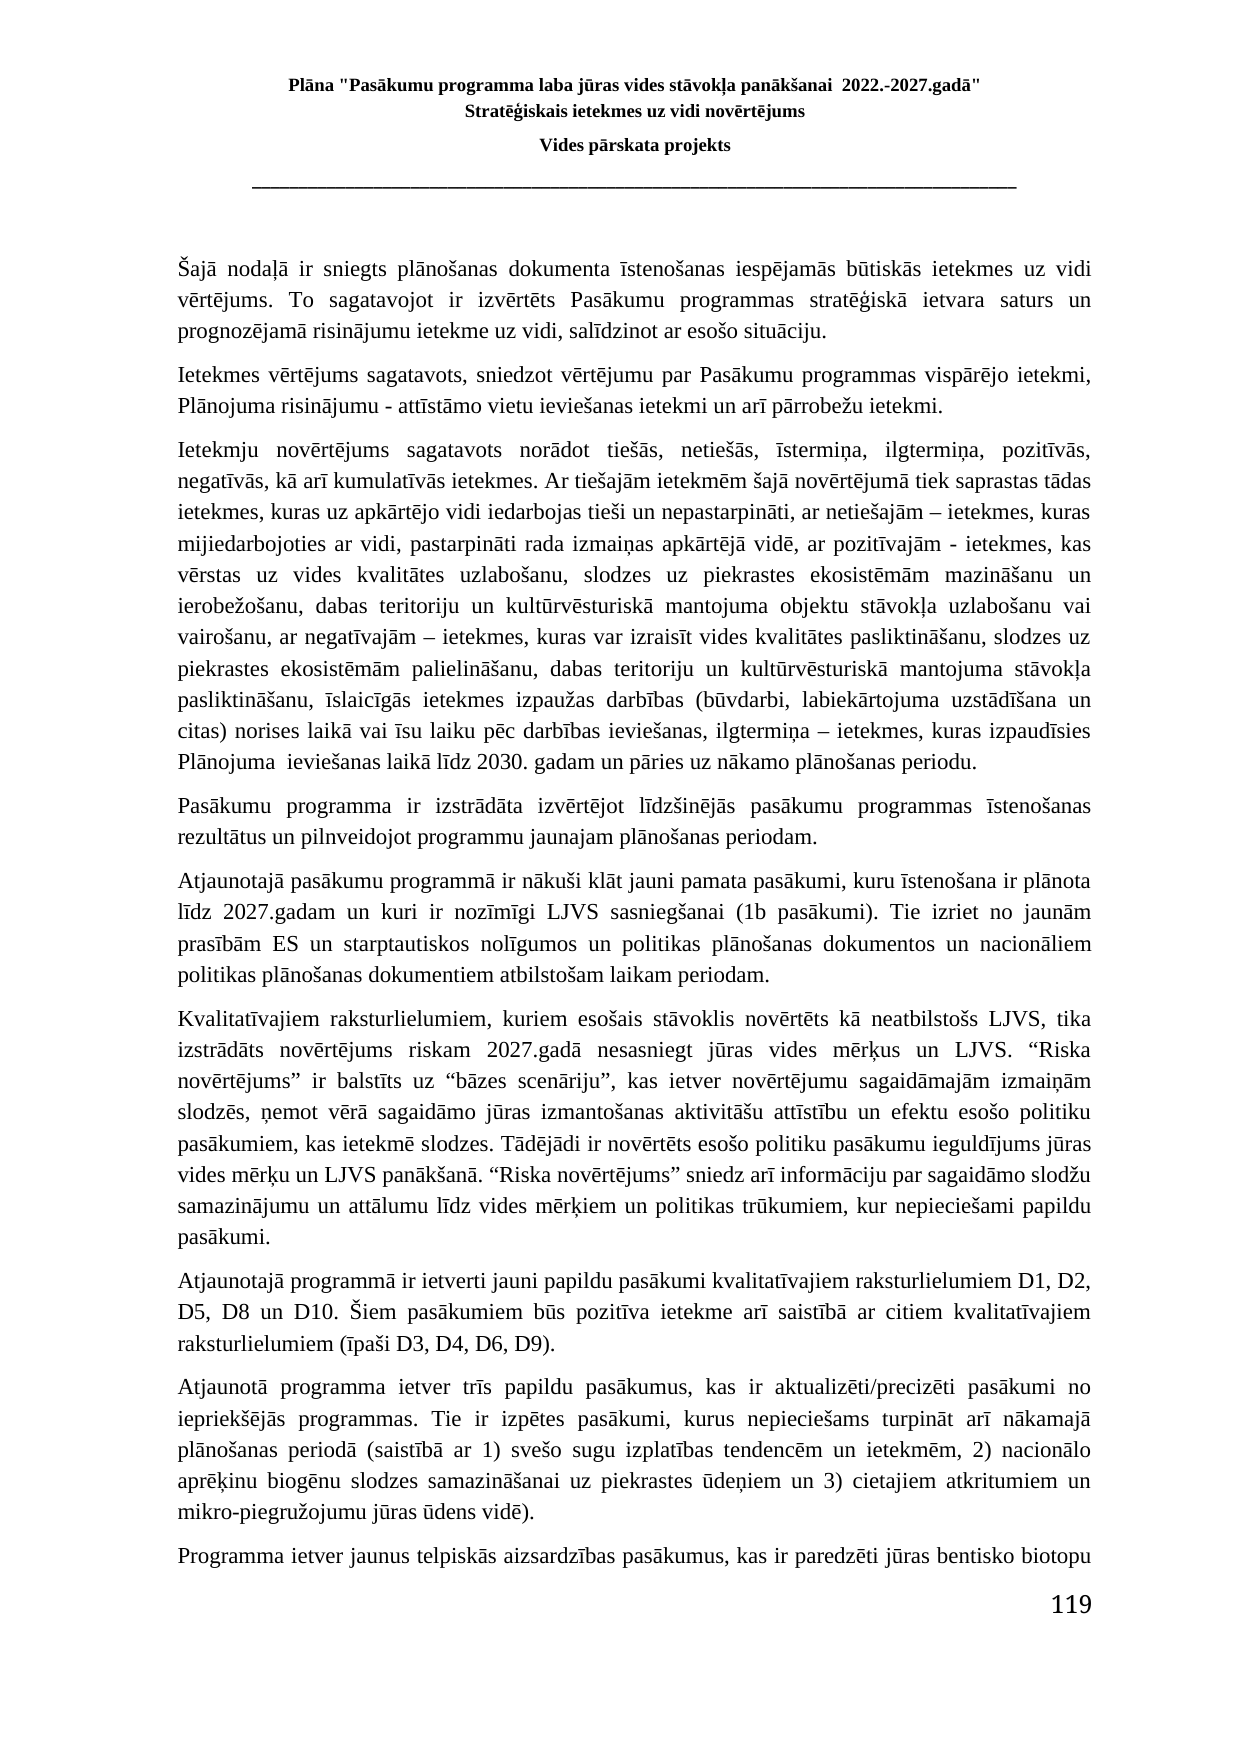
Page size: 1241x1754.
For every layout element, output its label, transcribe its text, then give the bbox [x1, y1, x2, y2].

text Atjaunotajā pasākumu programmā ir nākuši klāt jauni pamata pasākumi, kuru īstenošana ir plānota līdz 2027.gadam un kuri ir nozīmīgi LJVS sasniegšanai (1b pasākumi). Tie izriet no jaunām prasībām ES un starptautiskos nolīgumos un politikas plānošanas dokumentos un nacionāliem politikas plānošanas dokumentiem atbilstošam laikam periodam. [177, 862, 1092, 987]
text Kvalitatīvajiem raksturlielumiem, kuriem esošais stāvoklis novērtēts kā neatbilstošs LJVS, tika izstrādāts novērtējums riskam 2027.gadā nesasniegt jūras vides mērķus un LJVS. “Riska novērtējums” ir balstīts uz “bāzes scenāriju”, kas ietver novērtējumu sagaidāmajām izmaiņām slodzēs, ņemot vērā sagaidāmo jūras izmantošanas aktivitāšu attīstību un efektu esošo politiku pasākumiem, kas ietekmē slodzes. Tādējādi ir novērtēts esošo politiku pasākumu ieguldījums jūras vides mērķu un LJVS panākšanā. “Riska novērtējums” sniedz arī informāciju par sagaidāmo slodžu samazinājumu un attālumu līdz vides mērķiem un politikas trūkumiem, kur nepieciešami papildu pasākumi. [177, 1000, 1092, 1250]
text Atjaunotajā programmā ir ietverti jauni papildu pasākumi kvalitatīvajiem raksturlielumiem D1, D2, D5, D8 un D10. Šiem pasākumiem būs pozitīva ietekme arī saistībā ar citiem kvalitatīvajiem raksturlielumiem (īpaši D3, D4, D6, D9). [177, 1262, 1092, 1356]
text Šajā nodaļā ir sniegts plānošanas dokumenta īstenošanas iespējamās būtiskās ietekmes uz vidi vērtējums. To sagatavojot ir izvērtēts Pasākumu programmas stratēģiskā ietvara saturs un prognozējamā risinājumu ietekme uz vidi, salīdzinot ar esošo situāciju. [177, 250, 1092, 343]
text Pasākumu programma ir izstrādāta izvērtējot līdzšinējās pasākumu programmas īstenošanas rezultātus un pilnveidojot programmu jaunajam plānošanas periodam. [177, 787, 1092, 850]
text Ietekmju novērtējums sagatavots norādot tiešās, netiešās, īstermiņa, ilgtermiņa, pozitīvās, negatīvās, kā arī kumulatīvās ietekmes. Ar tiešajām ietekmēm šajā novērtējumā tiek saprastas tādas ietekmes, kuras uz apkārtējo vidi iedarbojas tieši un nepastarpināti, ar netiešajām – ietekmes, kuras mijiedarbojoties ar vidi, pastarpināti rada izmaiņas apkārtējā vidē, ar pozitīvajām - ietekmes, kas vērstas uz vides kvalitātes uzlabošanu, slodzes uz piekrastes ekosistēmām mazināšanu un ierobežošanu, dabas teritoriju un kultūrvēsturiskā mantojuma objektu stāvokļa uzlabošanu vai vairošanu, ar negatīvajām – ietekmes, kuras var izraisīt vides kvalitātes pasliktināšanu, slodzes uz piekrastes ekosistēmām palielināšanu, dabas teritoriju un kultūrvēsturiskā mantojuma stāvokļa pasliktināšanu, īslaicīgās ietekmes izpaužas darbības (būvdarbi, labiekārtojuma uzstādīšana un citas) norises laikā vai īsu laiku pēc darbības ieviešanas, ilgtermiņa – ietekmes, kuras izpaudīsies Plānojuma ieviešanas laikā līdz 2030. gadam un pāries uz nākamo plānošanas periodu. [177, 431, 1092, 775]
text Ietekmes vērtējums sagatavots, sniedzot vērtējumu par Pasākumu programmas vispārējo ietekmi, Plānojuma risinājumu - attīstāmo vietu ieviešanas ietekmi un arī pārrobežu ietekmi. [177, 356, 1092, 418]
text Atjaunotā programma ietver trīs papildu pasākumus, kas ir aktualizēti/precizēti pasākumi no iepriekšējās programmas. Tie ir izpētes pasākumi, kurus nepieciešams turpināt arī nākamajā plānošanas periodā (saistībā ar 1) svešo sugu izplatības tendencēm un ietekmēm, 2) nacionālo aprēķinu biogēnu slodzes samazināšanai uz piekrastes ūdeņiem un 3) cietajiem atkritumiem un mikro-piegružojumu jūras ūdens vidē). [177, 1368, 1092, 1525]
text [177, 1537, 1092, 1568]
